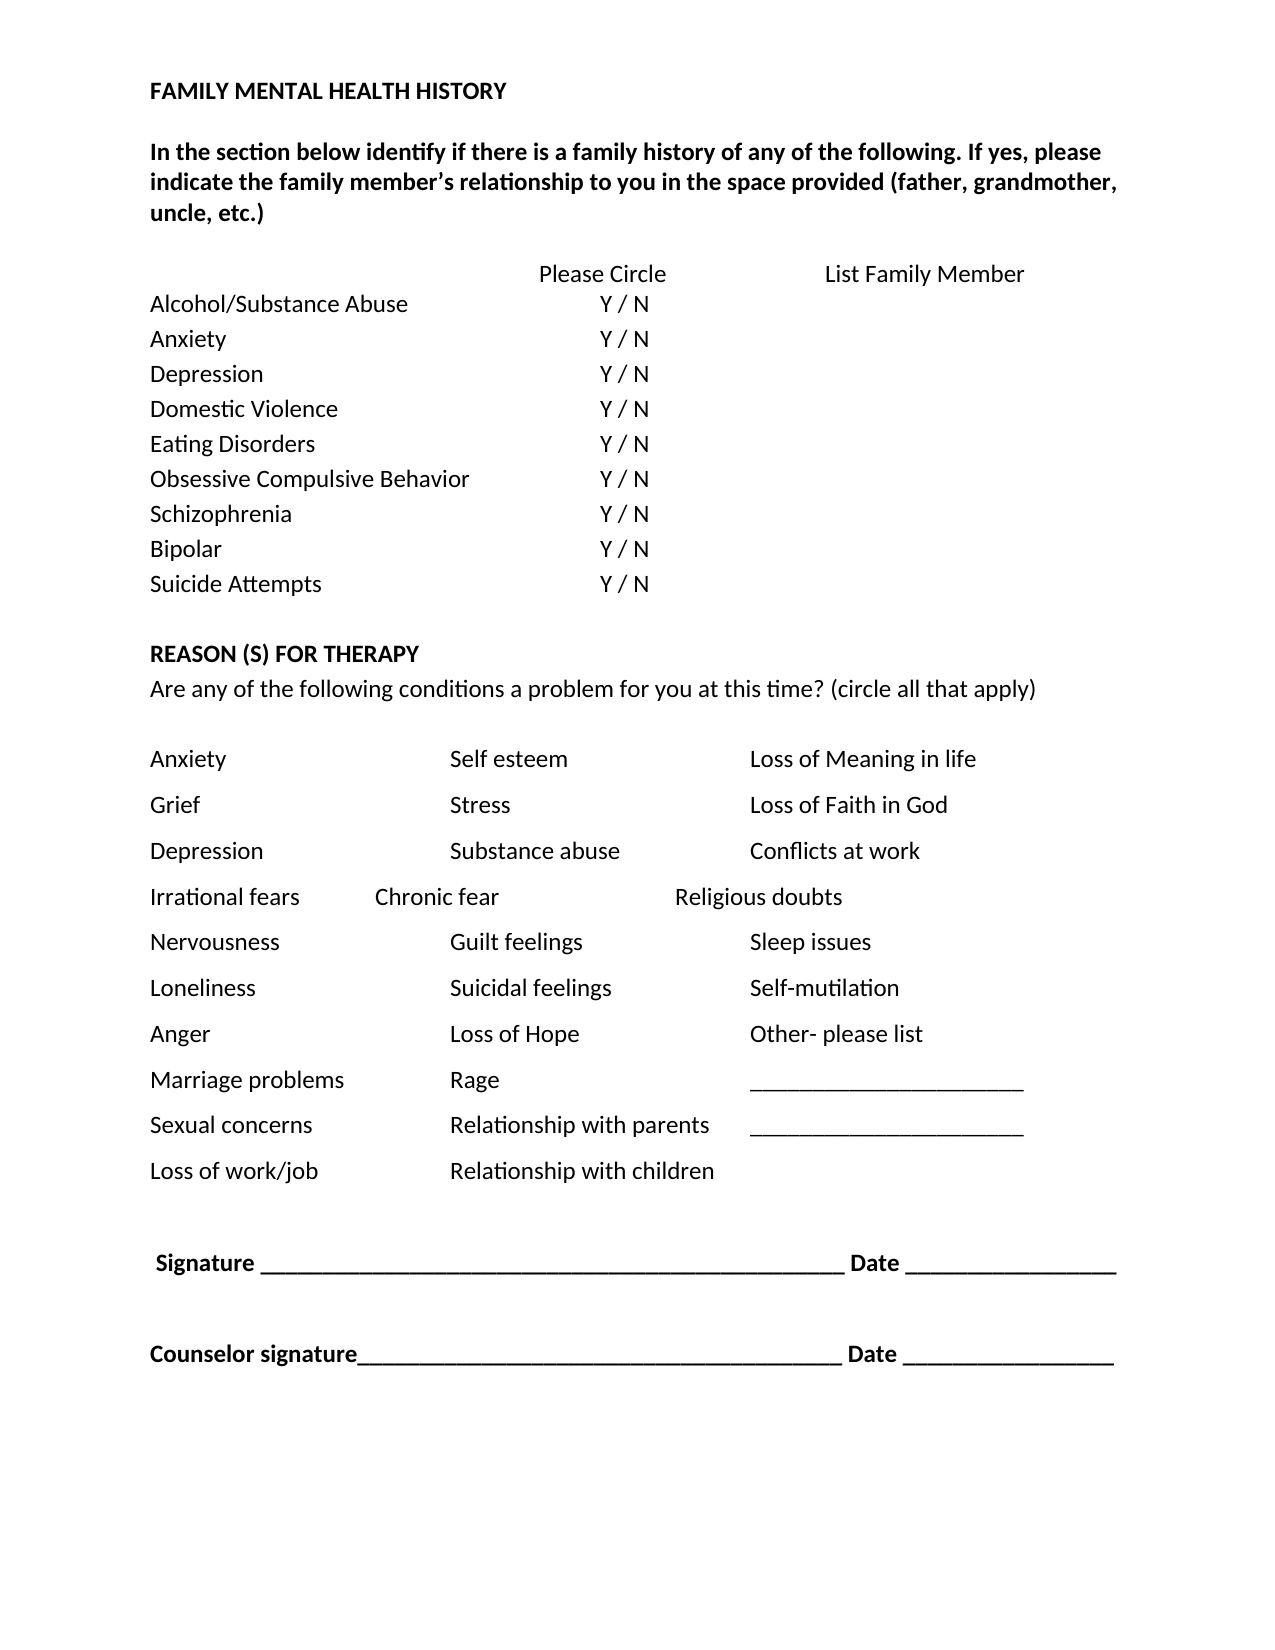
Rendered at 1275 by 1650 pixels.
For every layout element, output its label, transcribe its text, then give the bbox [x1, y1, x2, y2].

text Bipolar Y / N [150, 534, 1125, 564]
text Loneliness Suicidal feelings Self-mutilation [150, 972, 1125, 1003]
text Domestic Violence Y / N [150, 394, 1125, 424]
text Suicide Attempts Y / N [150, 569, 1125, 599]
text Eating Disorders Y / N [150, 429, 1125, 459]
text Loss of work/job Relationship with children [150, 1155, 1125, 1186]
text Depression Y / N [150, 359, 1125, 389]
text Are any of the following conditions a problem for you at this time? (circle all that apply) [150, 674, 1125, 704]
text FAMILY MENTAL HEALTH HISTORY [150, 75, 1125, 106]
text Anxiety Y / N [150, 324, 1125, 354]
text Signature _______________________________________________ Date _________________ [150, 1247, 1125, 1277]
text REASON (S) FOR THERAPY [150, 639, 1125, 669]
text Irrational fears Chronic fear Religious doubts [150, 881, 1125, 911]
text Obsessive Compulsive Behavior Y / N [150, 464, 1125, 494]
text Sexual concerns Relationship with parents ______________________ [150, 1109, 1125, 1140]
text Anger Loss of Hope Other- please list [150, 1018, 1125, 1048]
text Anxiety Self esteem Loss of Meaning in life [150, 744, 1125, 774]
text Depression Substance abuse Conflicts at work [150, 835, 1125, 866]
text Alcohol/Substance Abuse Y / N [150, 289, 1125, 319]
text In the section below identify if there is a family history of any of the following. If yes, please indicate the family member’s relationship to you in the space provided (father, grandmother, uncle, etc.) [150, 136, 1125, 228]
text Counselor signature_______________________________________ Date _________________ [150, 1338, 1125, 1369]
text Please Circle List Family Member [300, 258, 1125, 289]
text Marriage problems Rage ______________________ [150, 1064, 1125, 1094]
text Grief Stress Loss of Faith in God [150, 789, 1125, 820]
text Nervousness Guilt feelings Sleep issues [150, 927, 1125, 957]
text Schizophrenia Y / N [150, 499, 1125, 529]
